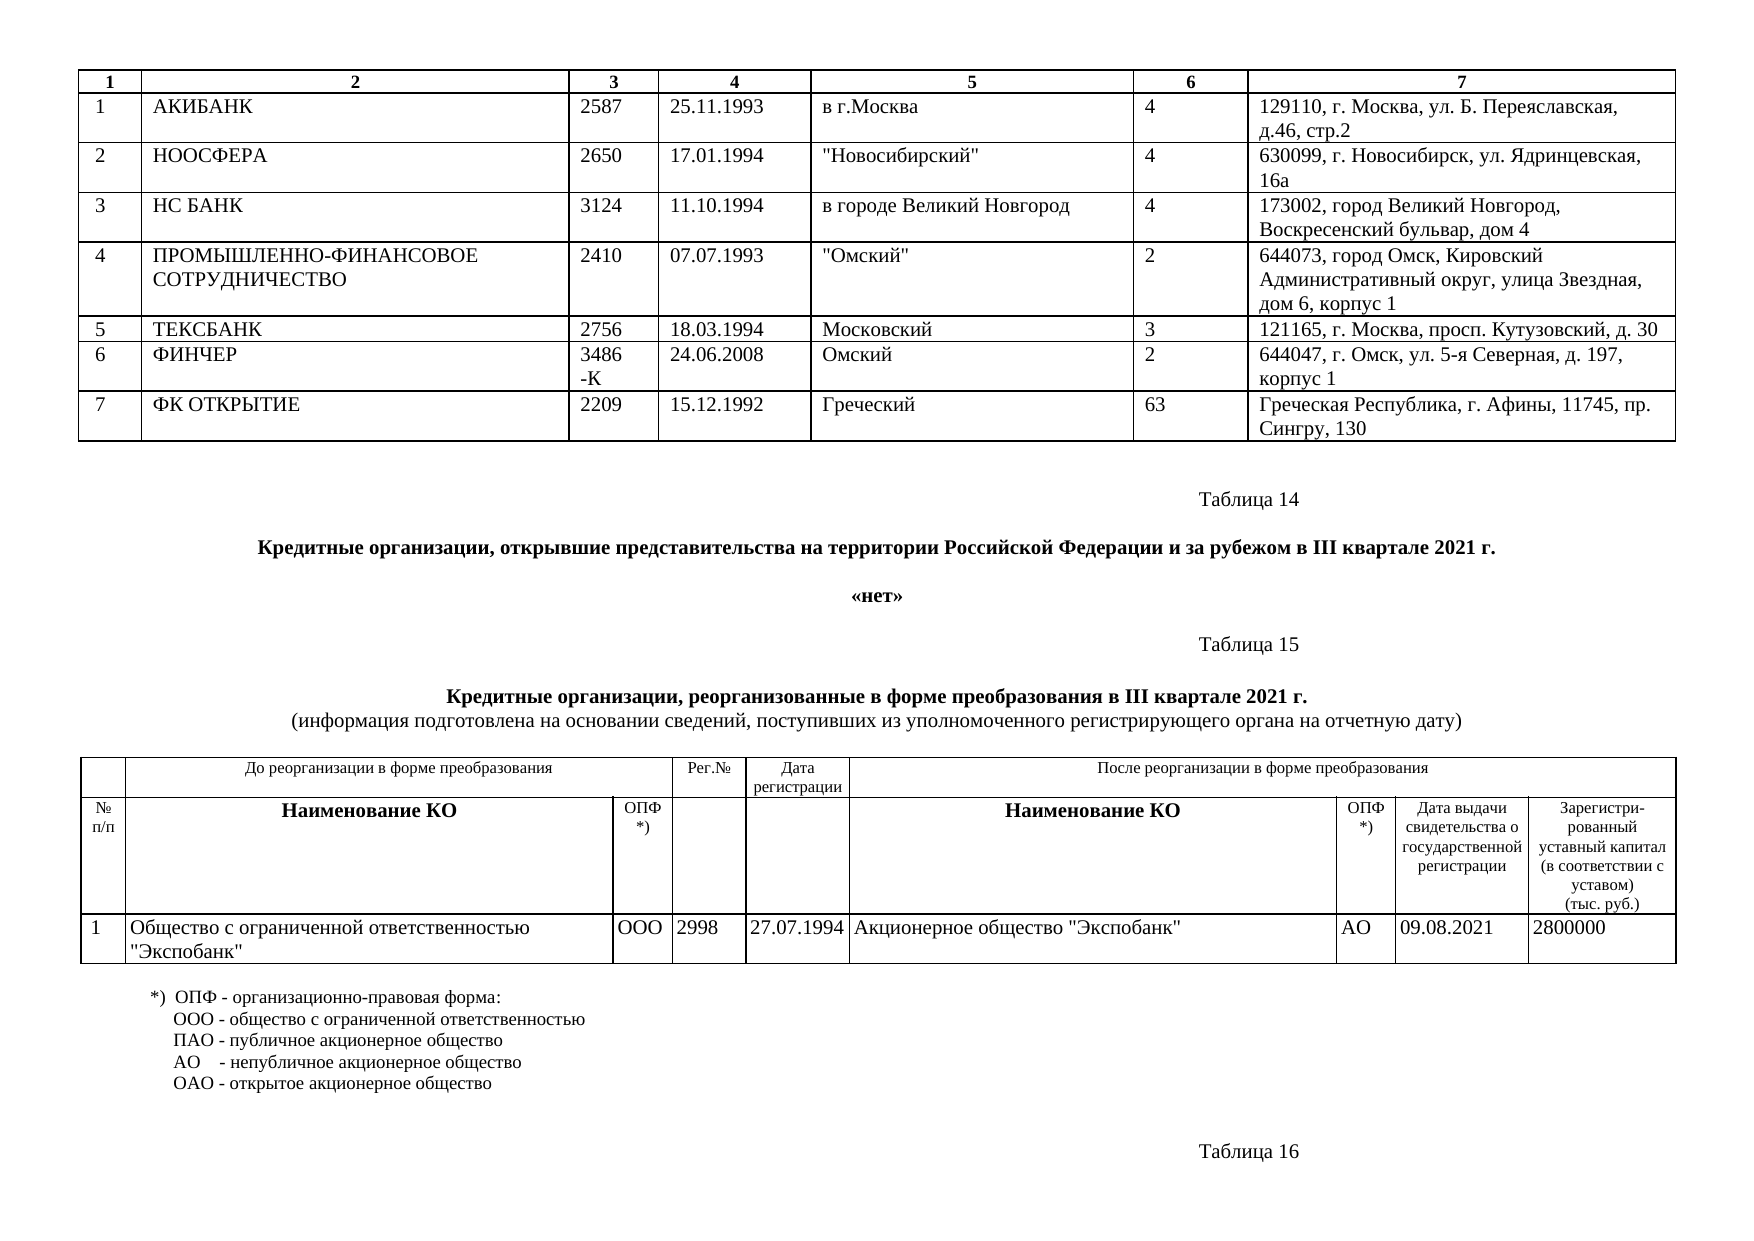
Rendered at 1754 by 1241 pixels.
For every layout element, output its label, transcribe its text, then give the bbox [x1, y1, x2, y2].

table_cell 2209 [570, 392, 658, 440]
table_cell 4 [1134, 94, 1247, 142]
table_cell 2650 [570, 143, 658, 192]
table_cell 1 [82, 915, 125, 963]
table_header [82, 758, 125, 796]
table_cell Дата выдачи свидетельства о государственной регистрации [1396, 798, 1528, 913]
table_cell 630099, г. Новосибирск, ул. Ядринцевская, 16а [1249, 143, 1675, 192]
table_cell АО [1337, 915, 1395, 963]
table_cell 2998 [673, 915, 745, 963]
table_cell "Новосибирский" [812, 143, 1133, 192]
table_cell 2 [1134, 342, 1247, 390]
table_cell 4 [79, 243, 141, 315]
table_cell 173002, город Великий Новгород, Воскресенский бульвар, дом 4 [1249, 193, 1675, 241]
table_cell 3 [1134, 317, 1247, 341]
table_cell 121165, г. Москва, просп. Кутузовский, д. 30 [1249, 317, 1675, 341]
text ПАО - публичное акционерное общество [150, 1029, 1604, 1051]
table_cell [673, 798, 745, 913]
text (информация подготовлена на основании сведений, поступивших из уполномоченного регистрирующего органа на отчетную дату) [150, 708, 1604, 732]
table_cell 6 [79, 342, 141, 390]
table_cell Наименование КО [850, 798, 1336, 913]
table_cell ОПФ *) [1337, 798, 1395, 913]
text «нет» [150, 583, 1604, 607]
table_cell 27.07.1994 [747, 915, 849, 963]
table_cell № п/п [82, 798, 125, 913]
table_cell ОПФ *) [614, 798, 672, 913]
table_cell Омский [812, 342, 1133, 390]
table_cell 644047, г. Омск, ул. 5-я Северная, д. 197, корпус 1 [1249, 342, 1675, 390]
text ООО - общество с ограниченной ответственностью [150, 1007, 1604, 1029]
table_cell [747, 798, 849, 913]
table_cell 15.12.1992 [659, 392, 810, 440]
table_cell Наименование КО [126, 798, 612, 913]
table_header Дата регистрации [747, 758, 849, 796]
table_cell Зарегистри-рованный уставный капитал (в соответствии с уставом) (тыс. руб.) [1529, 798, 1675, 913]
table_cell 2410 [570, 243, 658, 315]
table_cell ПРОМЫШЛЕННО-ФИНАНСОВОЕ СОТРУДНИЧЕСТВО [142, 243, 568, 315]
table_header 6 [1134, 71, 1247, 92]
table_header 3 [570, 71, 658, 92]
table_cell 5 [79, 317, 141, 341]
table_cell ООО [614, 915, 672, 963]
table_cell 17.01.1994 [659, 143, 810, 192]
text Кредитные организации, реорганизованные в форме преобразования в III квартале 2021 г. [150, 684, 1604, 708]
table_cell в городе Великий Новгород [812, 193, 1133, 241]
table_cell 1 [79, 94, 141, 142]
table_cell 09.08.2021 [1396, 915, 1528, 963]
table_cell 4 [1134, 193, 1247, 241]
table_header 7 [1249, 71, 1675, 92]
table_cell 2587 [570, 94, 658, 142]
table_cell 4 [1134, 143, 1247, 192]
table_cell 24.06.2008 [659, 342, 810, 390]
table_header 2 [142, 71, 568, 92]
table_header До реорганизации в форме преобразования [126, 758, 672, 796]
text Кредитные организации, открывшие представительства на территории Российской Федерации и за рубежом в III квартале 2021 г. [150, 535, 1604, 559]
table_cell Греческий [812, 392, 1133, 440]
table_header 5 [812, 71, 1133, 92]
table_cell в г.Москва [812, 94, 1133, 142]
table_cell 3 [79, 193, 141, 241]
text *) ОПФ - организационно-правовая форма: [150, 986, 1604, 1007]
table_cell Московский [812, 317, 1133, 341]
table_cell ФИНЧЕР [142, 342, 568, 390]
table_cell 63 [1134, 392, 1247, 440]
table_header Рег.№ [673, 758, 745, 796]
table_cell 18.03.1994 [659, 317, 810, 341]
table_cell 2 [1134, 243, 1247, 315]
table_cell 2 [79, 143, 141, 192]
table_header После реорганизации в форме преобразования [850, 758, 1675, 796]
table_cell 2800000 [1529, 915, 1675, 963]
table_cell НООСФЕРА [142, 143, 568, 192]
table_cell 3124 [570, 193, 658, 241]
table_cell 7 [79, 392, 141, 440]
table_cell Греческая Республика, г. Афины, 11745, пр. Сингру, 130 [1249, 392, 1675, 440]
table_header 4 [659, 71, 810, 92]
table_cell 07.07.1993 [659, 243, 810, 315]
table_cell 2756 [570, 317, 658, 341]
table_header 1 [79, 71, 141, 92]
table_cell 3486 -К [570, 342, 658, 390]
table_cell Акционерное общество "Экспобанк" [850, 915, 1336, 963]
text АО - непубличное акционерное общество [150, 1051, 1604, 1072]
table_cell "Омский" [812, 243, 1133, 315]
table_cell 11.10.1994 [659, 193, 810, 241]
table_cell АКИБАНК [142, 94, 568, 142]
table_cell НС БАНК [142, 193, 568, 241]
table_cell 129110, г. Москва, ул. Б. Переяславская, д.46, стр.2 [1249, 94, 1675, 142]
table_cell ФК ОТКРЫТИЕ [142, 392, 568, 440]
table_cell 644073, город Омск, Кировский Административный округ, улица Звездная, дом 6, корпус 1 [1249, 243, 1675, 315]
text ОАО - открытое акционерное общество [150, 1072, 1604, 1094]
table_cell ТЕКСБАНК [142, 317, 568, 341]
table_cell 25.11.1993 [659, 94, 810, 142]
table_cell Общество с ограниченной ответственностью "Экспобанк" [126, 915, 612, 963]
